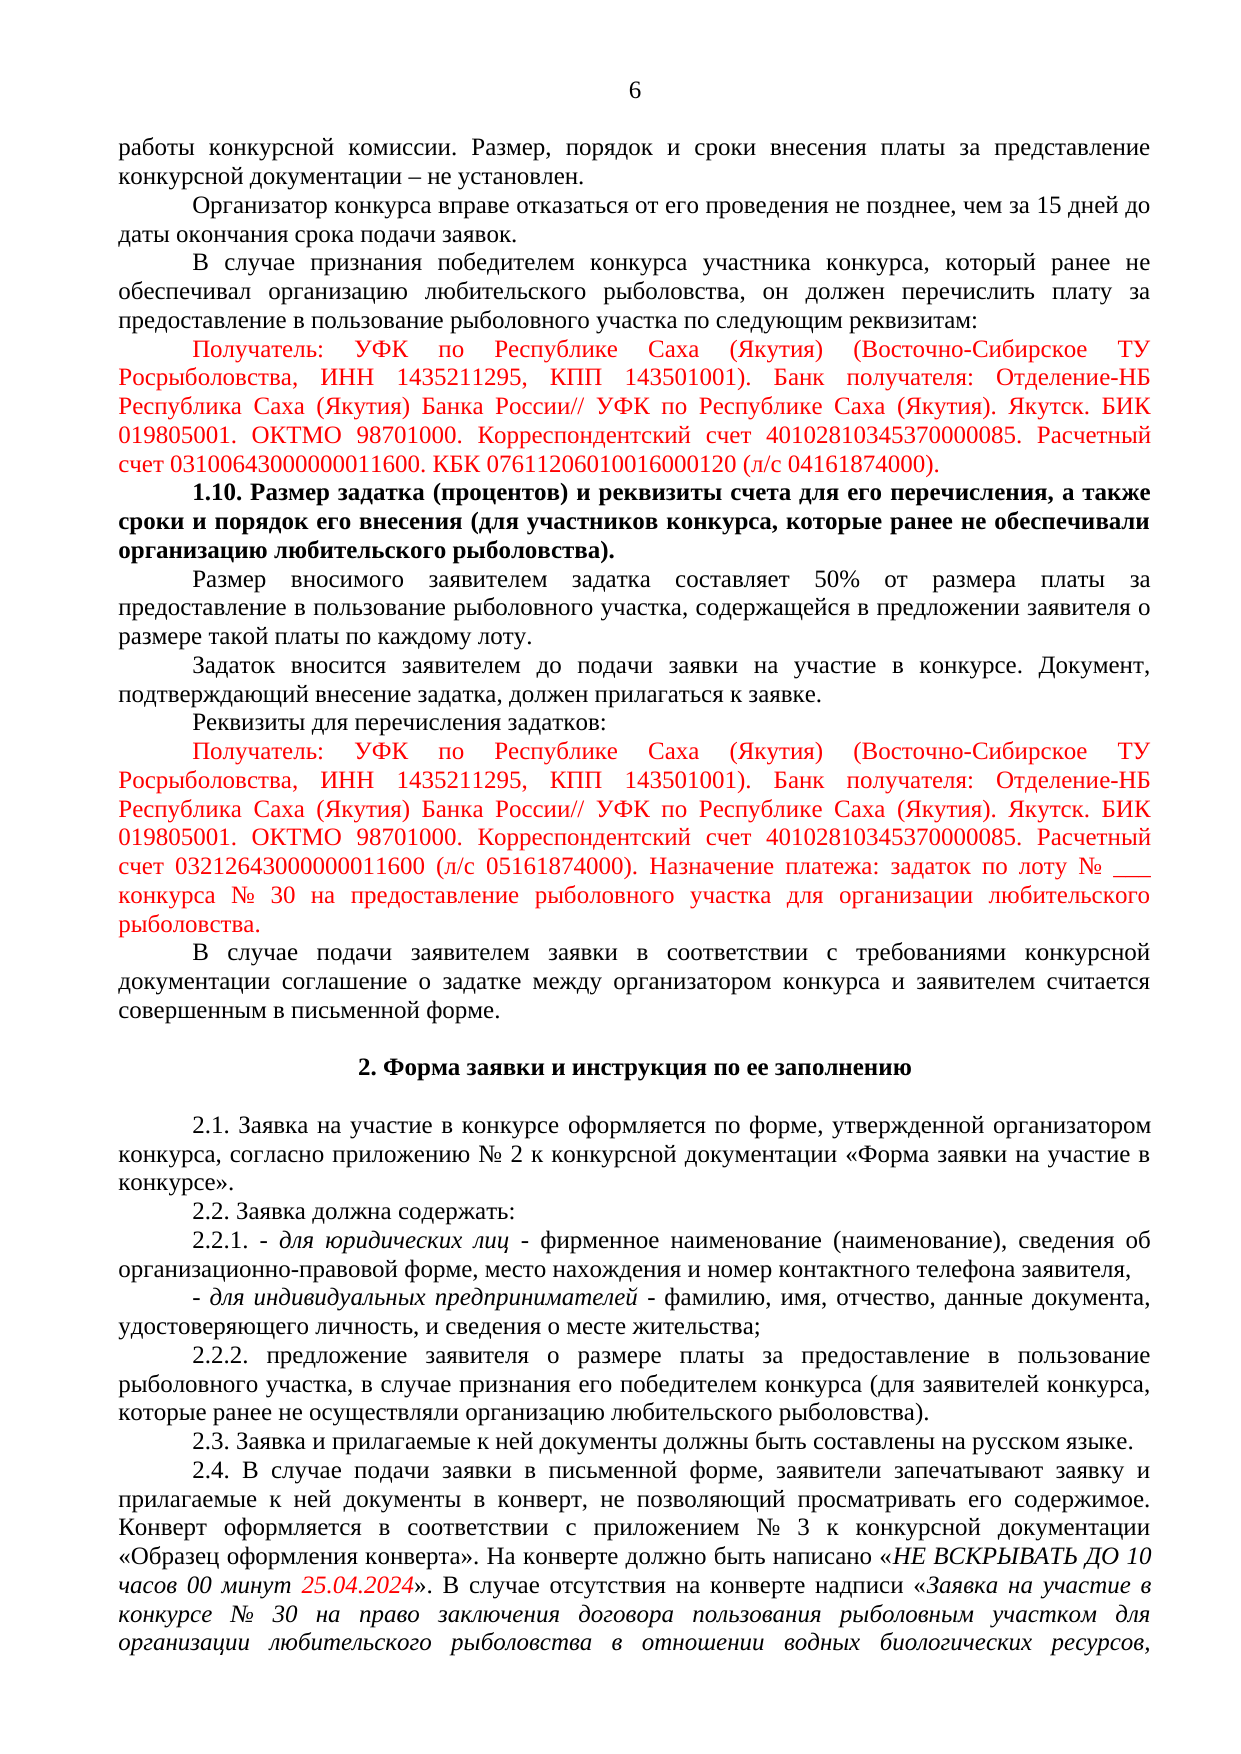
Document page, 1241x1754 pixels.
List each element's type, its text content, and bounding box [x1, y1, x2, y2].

text В случае признания победителем конкурса участника конкурса, который ранее не обеспечивал организацию любительского рыболовства, он должен перечислить плату за предоставление в пользование рыболовного участка по следующим реквизитам: [118, 247, 1152, 334]
text Получатель: УФК по Республике Саха (Якутия) (Восточно-Сибирское ТУ Росрыболовства, ИНН 1435211295, КПП 143501001). Банк получателя: Отделение-НБ Республика Саха (Якутия) Банка России// УФК по Республике Саха (Якутия). Якутск. БИК 019805001. ОКТМО 98701000. Корреспондентский счет 40102810345370000085. Расчетный счет 03212643000000011600 (л/с 05161874000). Назначение платежа: задаток по лоту № ___ конкурса № 30 на предоставление рыболовного участка для организации любительского рыболовства. [118, 736, 1152, 937]
text Размер вносимого заявителем задатка составляет 50% от размера платы за предоставление в пользование рыболовного участка, содержащейся в предложении заявителя о размере такой платы по каждому лоту. [118, 564, 1152, 650]
text 2. Форма заявки и инструкция по ее заполнению [118, 1052, 1152, 1081]
text 2.2.2. предложение заявителя о размере платы за предоставление в пользование рыболовного участка, в случае признания его победителем конкурса (для заявителей конкурса, которые ранее не осуществляли организацию любительского рыболовства). [118, 1340, 1152, 1426]
text Получатель: УФК по Республике Саха (Якутия) (Восточно-Сибирское ТУ Росрыболовства, ИНН 1435211295, КПП 143501001). Банк получателя: Отделение-НБ Республика Саха (Якутия) Банка России// УФК по Республике Саха (Якутия). Якутск. БИК 019805001. ОКТМО 98701000. Корреспондентский счет 40102810345370000085. Расчетный счет 03100643000000011600. КБК 07611206010016000120 (л/с 04161874000). [118, 334, 1152, 477]
text В случае подачи заявителем заявки в соответствии с требованиями конкурсной документации соглашение о задатке между организатором конкурса и заявителем считается совершенным в письменной форме. [118, 937, 1152, 1024]
text 2.1. Заявка на участие в конкурсе оформляется по форме, утвержденной организатором конкурса, согласно приложению № 2 к конкурсной документации «Форма заявки на участие в конкурсе». [118, 1110, 1152, 1196]
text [118, 132, 1152, 190]
text Задаток вносится заявителем до подачи заявки на участие в конкурсе. Документ, подтверждающий внесение задатка, должен прилагаться к заявке. [118, 650, 1152, 707]
text - для индивидуальных предпринимателей - фамилию, имя, отчество, данные документа, удостоверяющего личность, и сведения о месте жительства; [118, 1282, 1152, 1340]
text 2.2.1. - для юридических лиц - фирменное наименование (наименование), сведения об организационно-правовой форме, место нахождения и номер контактного телефона заявителя, [118, 1225, 1152, 1282]
text Организатор конкурса вправе отказаться от его проведения не позднее, чем за 15 дней до даты окончания срока подачи заявок. [118, 190, 1152, 247]
text Реквизиты для перечисления задатков: [118, 707, 1152, 736]
text 1.10. Размер задатка (процентов) и реквизиты счета для его перечисления, а также сроки и порядок его внесения (для участников конкурса, которые ранее не обеспечивали организацию любительского рыболовства). [118, 477, 1152, 564]
text 2.3. Заявка и прилагаемые к ней документы должны быть составлены на русском языке. [118, 1426, 1152, 1455]
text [118, 1455, 1152, 1656]
text 2.2. Заявка должна содержать: [118, 1196, 1152, 1225]
